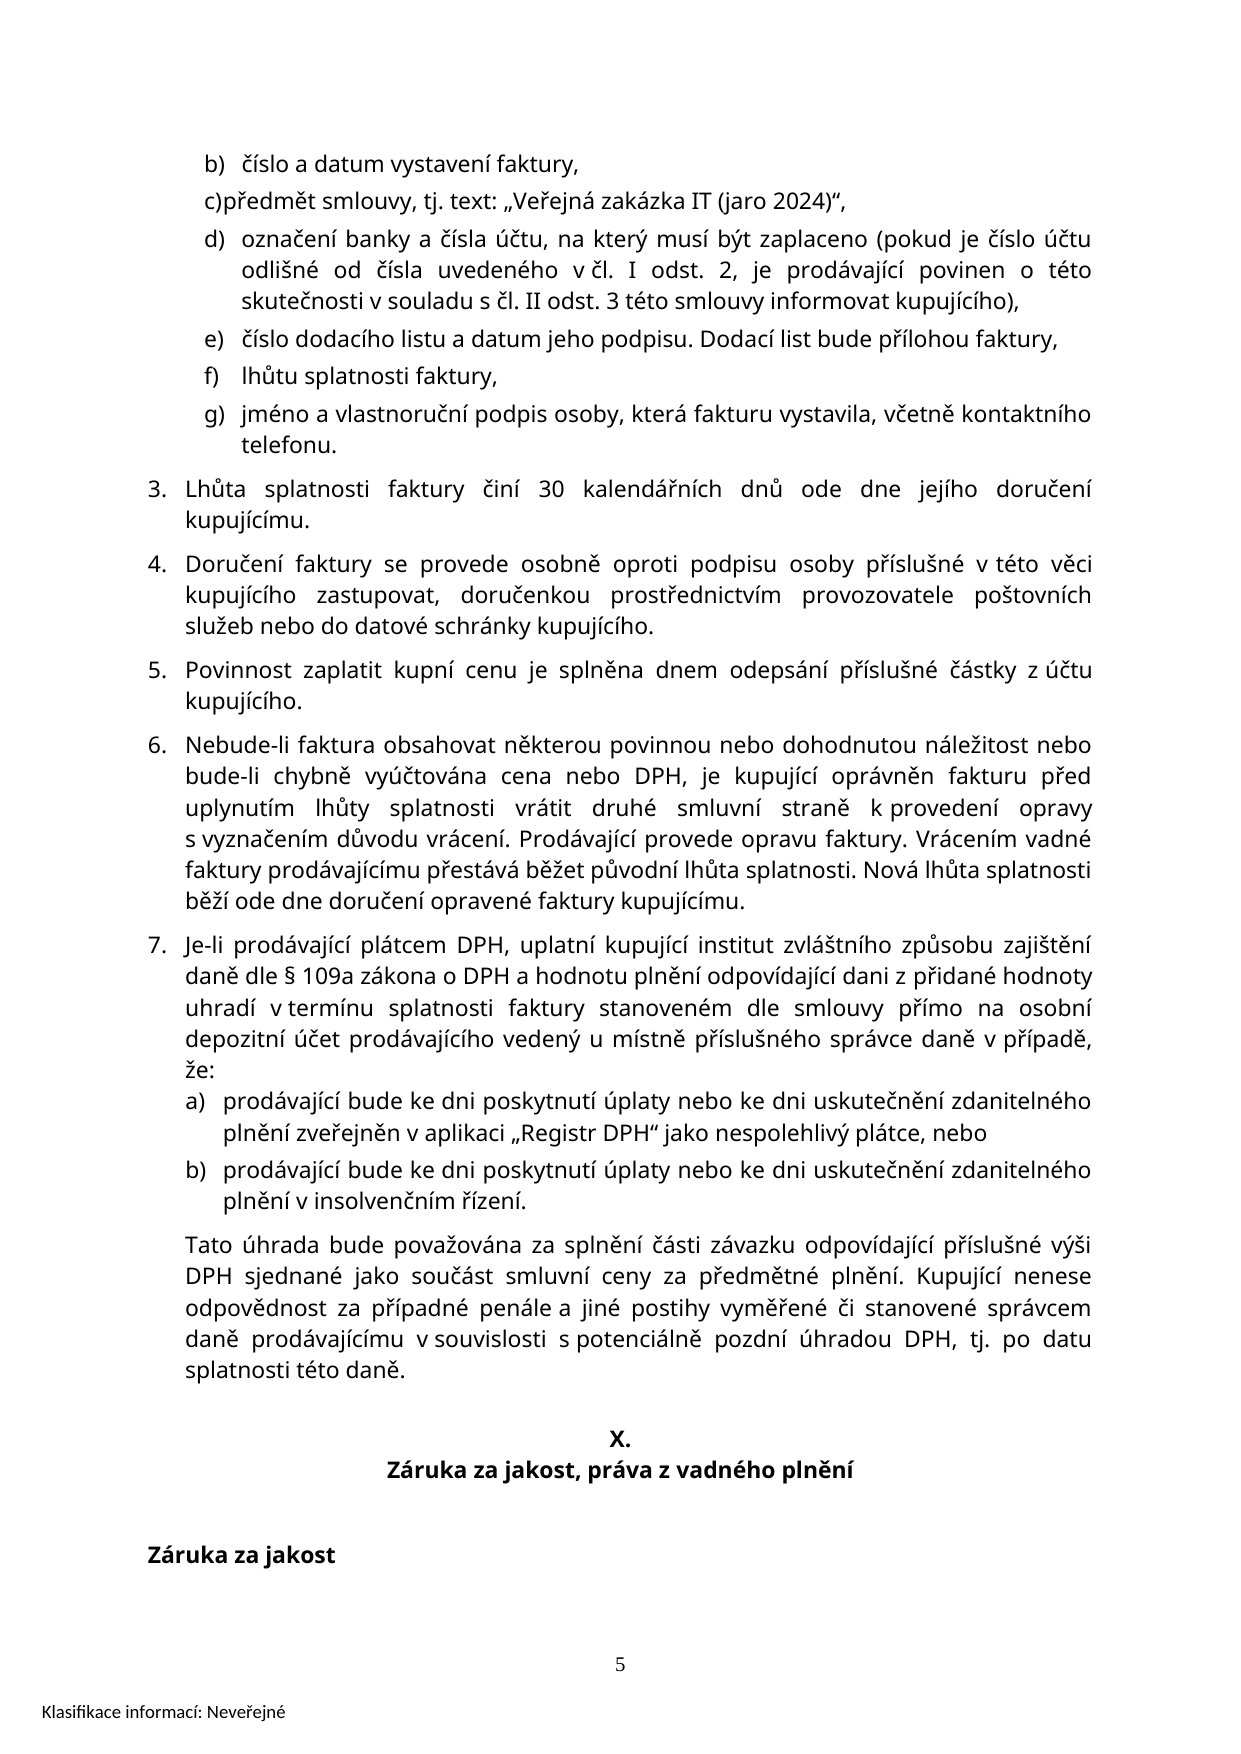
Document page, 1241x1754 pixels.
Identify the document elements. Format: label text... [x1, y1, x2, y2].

list Povinnost zaplatit kupní cenu je splněna dnem odepsání příslušné částky z účtu kupujícího. [148, 654, 1092, 716]
list předmět smlouvy, tj. text: „Veřejná zakázka IT (jaro 2024)“, [204, 185, 1092, 216]
list jméno a vlastnoruční podpis osoby, která fakturu vystavila, včetně kontaktního telefonu. [204, 398, 1092, 460]
text Záruka za jakost [148, 1539, 1092, 1570]
list Je-li prodávající plátcem DPH, uplatní kupující institut zvláštního způsobu zajištění daně dle § 109a zákona o DPH a hodnotu plnění odpovídající dani z přidané hodnoty uhradí v termínu splatnosti faktu stanoveném dle smlouvy přímo na osobní depozitní účet prodávajícího vedený u místně příslušného správce daně v případě, že: [148, 929, 1092, 1085]
list označení banky a čísla účtu, na který musí být zaplaceno (pokud je číslo účtu odlišné od čísla uvedeného v čl. I odst. 2, je prodávající povinen o této skutečnosti v souladu s čl. II odst. 3 této smlouvy informovat kupujícího), [204, 223, 1092, 316]
list lhůtu splatnosti faktu, [204, 360, 1092, 391]
list číslo dodacího listu a datum jeho podpisu. Dodací list bude přílohou faktu, [204, 323, 1092, 354]
list Lhůta splatnosti faktu činí 30 kalendářních dnů ode dne jejího doručení kupujícímu. [148, 473, 1092, 535]
list prodávající bude ke dni poskytnutí úplaty nebo ke dni uskutečnění zdanitelného plnění zveřejněn v aplikaci „Registr DPH“ jako nespolehlivý plátce, nebo [185, 1085, 1092, 1148]
list prodávající bude ke dni poskytnutí úplaty nebo ke dni uskutečnění zdanitelného plnění v insolvenčním řízení. [185, 1154, 1092, 1216]
text Tato úhrada bude považována za splnění části závazku odpovídající příslušné výši DPH sjednané jako součást smluvní ceny za předmětné plnění. Kupující nenese odpovědnost za případné penále a jiné postihy vyměřené či stanovené správcem daně prodávajícímu v souvislosti s potenciálně pozdní úhradou DPH, tj. po datu splatnosti této daně. [185, 1229, 1092, 1385]
list Nebude-li faktura obsahovat některou povinnou nebo dohodnutou náležitost nebo bude-li chybně vyúčtována cena nebo DPH, je kupující oprávněn fakturu před uplynutím lhůty splatnosti vrátit druhé smluvní straně k provedení opravy s vyznačením důvodu vrácení. Prodávající provede opravu faktu. Vrácením vadné faktu prodávajícímu přestává běžet původní lhůta splatnosti. Nová lhůta splatnosti běží ode dne doručení opravené faktu kupujícímu. [148, 729, 1092, 916]
text X. Záruka za jakost, práva z vadného plnění [148, 1423, 1092, 1485]
list Doručení faktury se provede osobně oproti podpisu osoby příslušné v této věci kupujícího zastupovat, doručenkou prostřednictvím provozovatele poštovních služeb nebo do datové schránky kupujícího. [148, 548, 1092, 641]
list číslo a datum vystavení faktu, [204, 148, 1092, 179]
